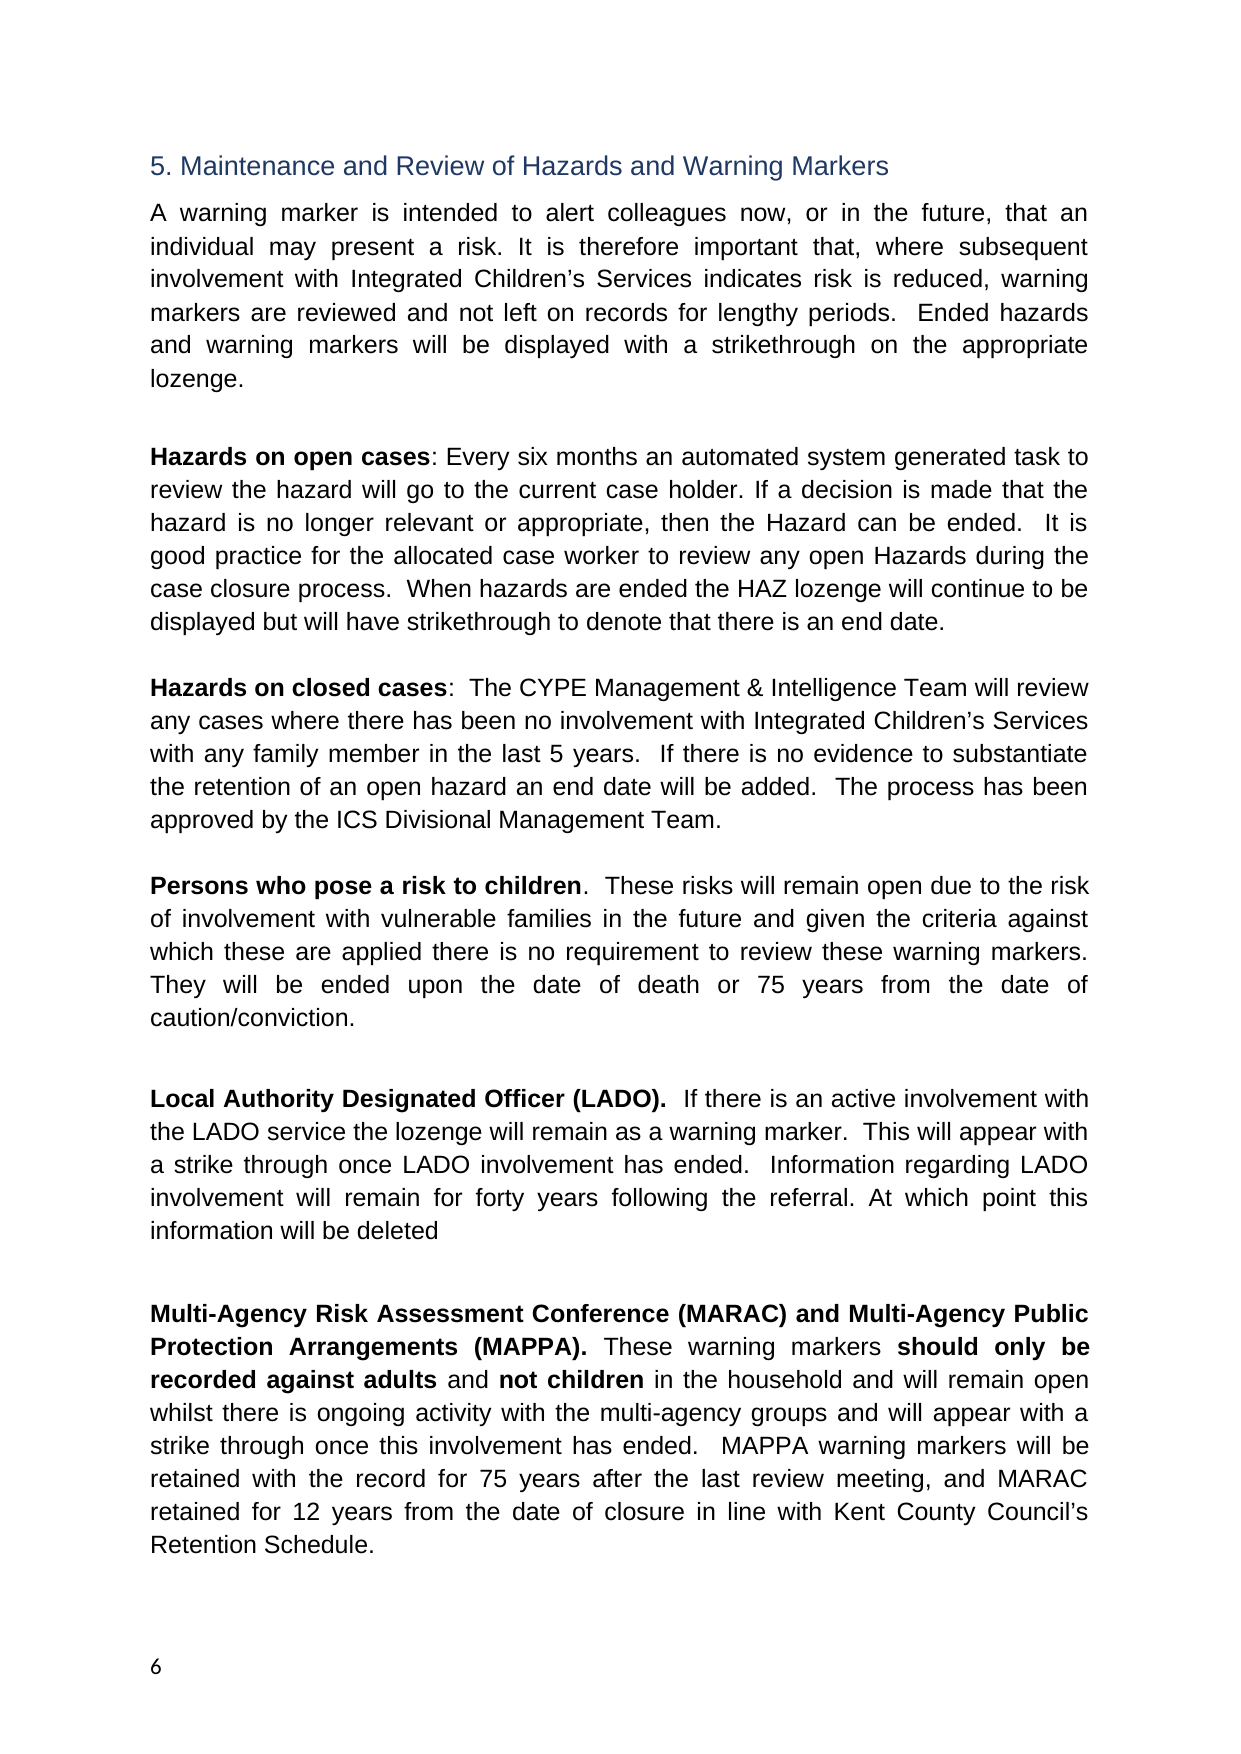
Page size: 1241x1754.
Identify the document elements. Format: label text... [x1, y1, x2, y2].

text Local Authority Designated Officer (LADO). If there is an active involvement with the LADO service the lozenge will remain as a warning marker. This will appear with a strike through once LADO involvement has ended. Information regarding LADO involvement will remain for forty years following the referral. At which point this information will be deleted [150, 1084, 1090, 1245]
subtitle 5. Maintenance and Review of Hazards and Warning Markers [150, 150, 1090, 181]
text A warning marker is intended to alert colleagues now, or in the future, that an individual may present a risk. It is therefore important that, where subsequent involvement with Integrated Children’s Services indicates risk is reduced, warning markers are reviewed and not left on records for lengthy periods. Ended hazards and warning markers will be displayed with a strikethrough on the appropriate lozenge. [150, 198, 1090, 392]
text Hazards on closed cases: The CYPE Management & Intelligence Team will review any cases where there has been no involvement with Integrated Children’s Services with any family member in the last 5 years. If there is no evidence to substantiate the retention of an open hazard an end date will be added. The process has been approved by the ICS Divisional Management Team. [150, 673, 1090, 834]
text Persons who pose a risk to children. These risks will remain open due to the risk of involvement with vulnerable families in the future and given the criteria against which these are applied there is no requirement to review these warning markers. They will be ended upon the date of death or 75 years from the date of caution/conviction. [150, 871, 1090, 1032]
text Multi-Agency Risk Assessment Conference (MARAC) and Multi-Agency Public Protection Arrangements (MAPPA). These warning markers should only be recorded against adults and not children in the household and will remain open whilst there is ongoing activity with the multi-agency groups and will appear with a strike through once this involvement has ended. MAPPA warning markers will be retained with the record for 75 years after the last review meeting, and MARAC retained for 12 years from the date of closure in line with Kent County Council’s Retention Schedule. [150, 1299, 1090, 1559]
text Hazards on open cases: Every six months an automated system generated task to review the hazard will go to the current case holder. If a decision is made that the hazard is no longer relevant or appropriate, then the Hazard can be ended. It is good practice for the allocated case worker to review any open Hazards during the case closure process. When hazards are ended the HAZ lozenge will continue to be displayed but will have strikethrough to denote that there is an end date. [150, 442, 1090, 636]
